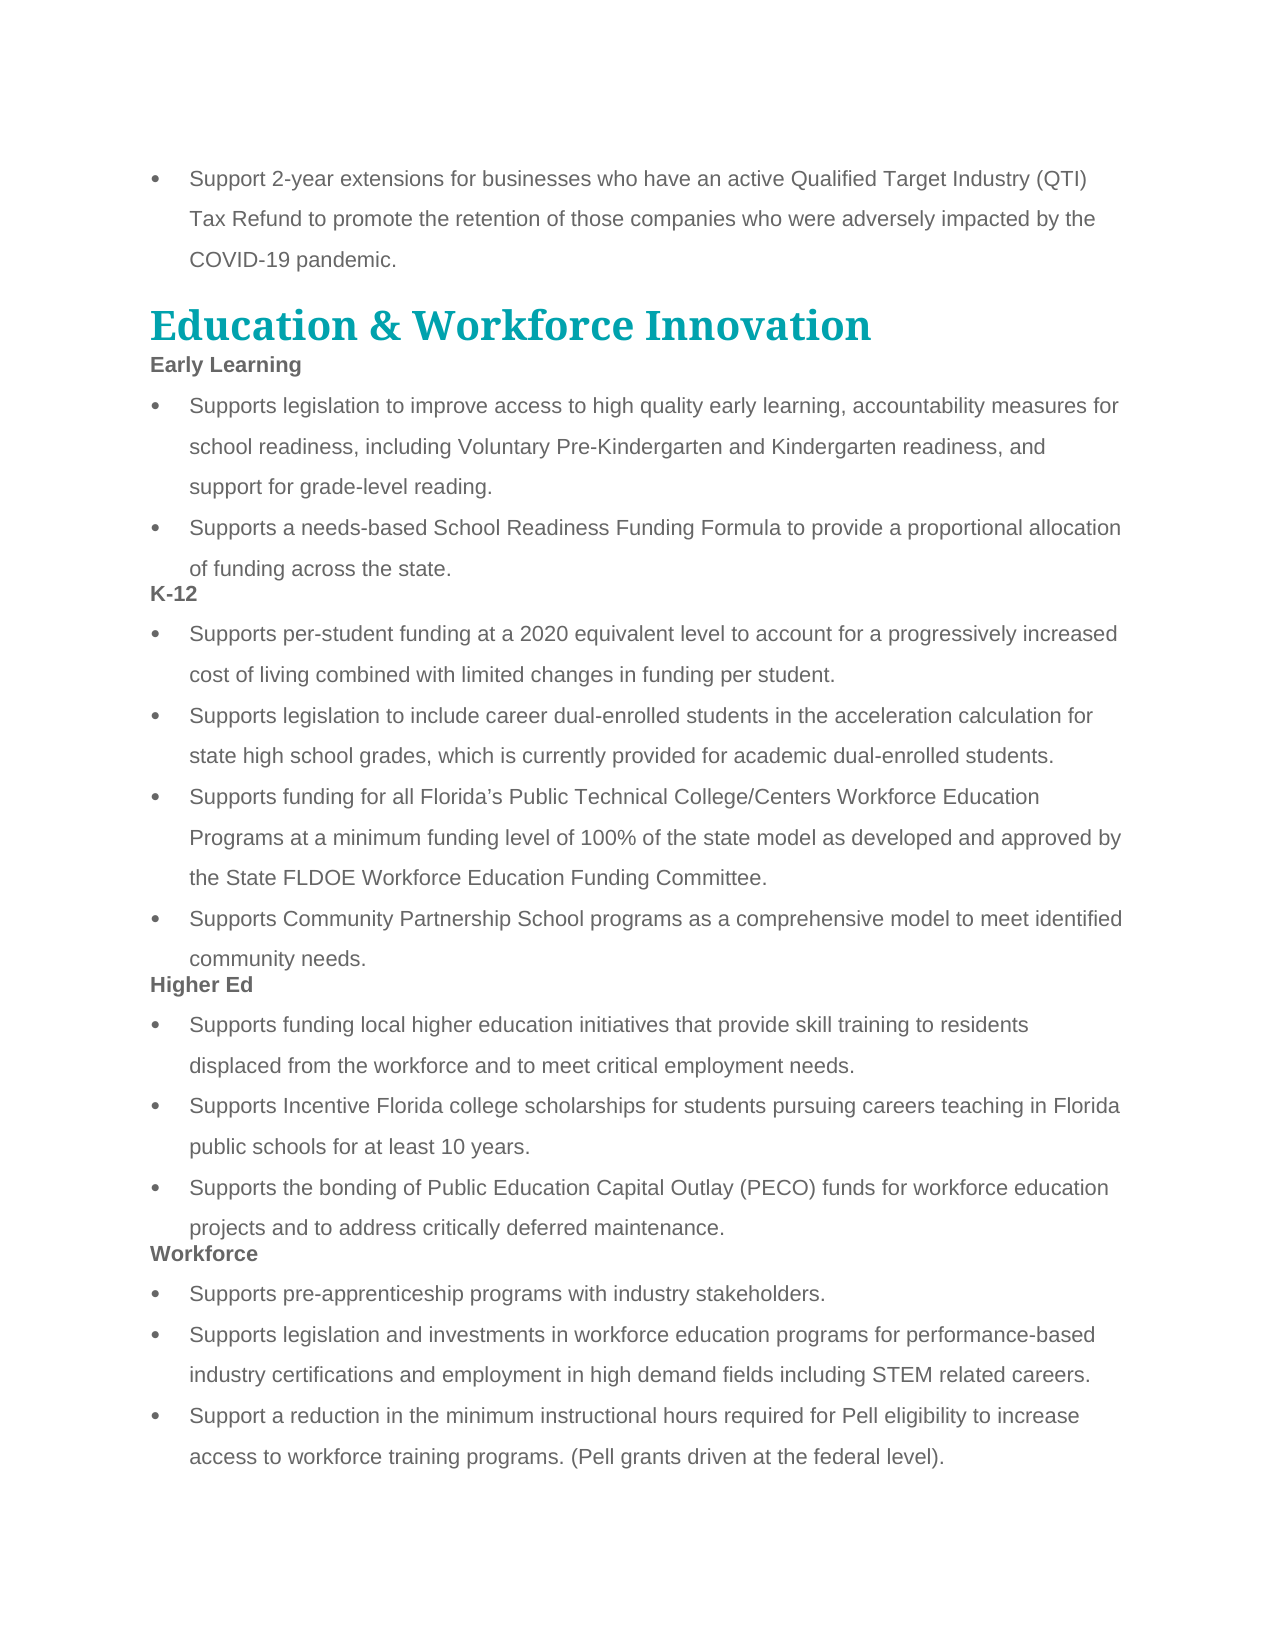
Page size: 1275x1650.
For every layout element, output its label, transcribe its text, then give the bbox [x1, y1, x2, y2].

list Supports legislation to improve access to high quality early learning, accountability measures for school readiness, including Voluntary Pre-Kindergarten and Kindergarten readiness, and support for grade-level reading. [152, 378, 1125, 499]
list Supports pre-apprenticeship programs with industry stakeholders. [152, 1266, 1125, 1306]
list Support 2-year extensions for businesses who have an active Qualified Target Industry (QTI) Tax Refund to promote the retention of those companies who were adversely impacted by the COVID-19 pandemic. [152, 150, 1125, 272]
text Higher Ed [150, 972, 1125, 997]
list Supports Community Partnership School programs as a comprehensive model to meet identified community needs. [152, 890, 1125, 972]
text Education & Workforce Innovation [150, 297, 1125, 352]
list Supports a needs-based School Readiness Funding Formula to provide a proportional allocation of funding across the state. [152, 499, 1125, 581]
list Supports the bonding of Public Education Capital Outlay (PECO) funds for workforce education projects and to address critically deferred maintenance. [152, 1159, 1125, 1241]
text Workforce [150, 1241, 1125, 1266]
text Early Learning [150, 352, 1125, 378]
text K-12 [150, 581, 1125, 606]
list Supports per-student funding at a 2020 equivalent level to account for a progressively increased cost of living combined with limited changes in funding per student. [152, 606, 1125, 687]
list Supports funding local higher education initiatives that provide skill training to residents displaced from the workforce and to meet critical employment needs. [152, 997, 1125, 1078]
list Supports Incentive Florida college scholarships for students pursuing careers teaching in Florida public schools for at least 10 years. [152, 1078, 1125, 1159]
list Supports funding for all Florida’s Public Technical College/Centers Workforce Education Programs at a minimum funding level of 100% of the state model as developed and approved by the State FLDOE Workforce Education Funding Committee. [152, 768, 1125, 890]
list Supports legislation to include career dual-enrolled students in the acceleration calculation for state high school grades, which is currently provided for academic dual-enrolled students. [152, 687, 1125, 768]
list Support a reduction in the minimum instructional hours required for Pell eligibility to increase access to workforce training programs. (Pell grants driven at the federal level). [152, 1388, 1125, 1469]
list Supports legislation and investments in workforce education programs for performance-based industry certifications and employment in high demand fields including STEM related careers. [152, 1306, 1125, 1388]
